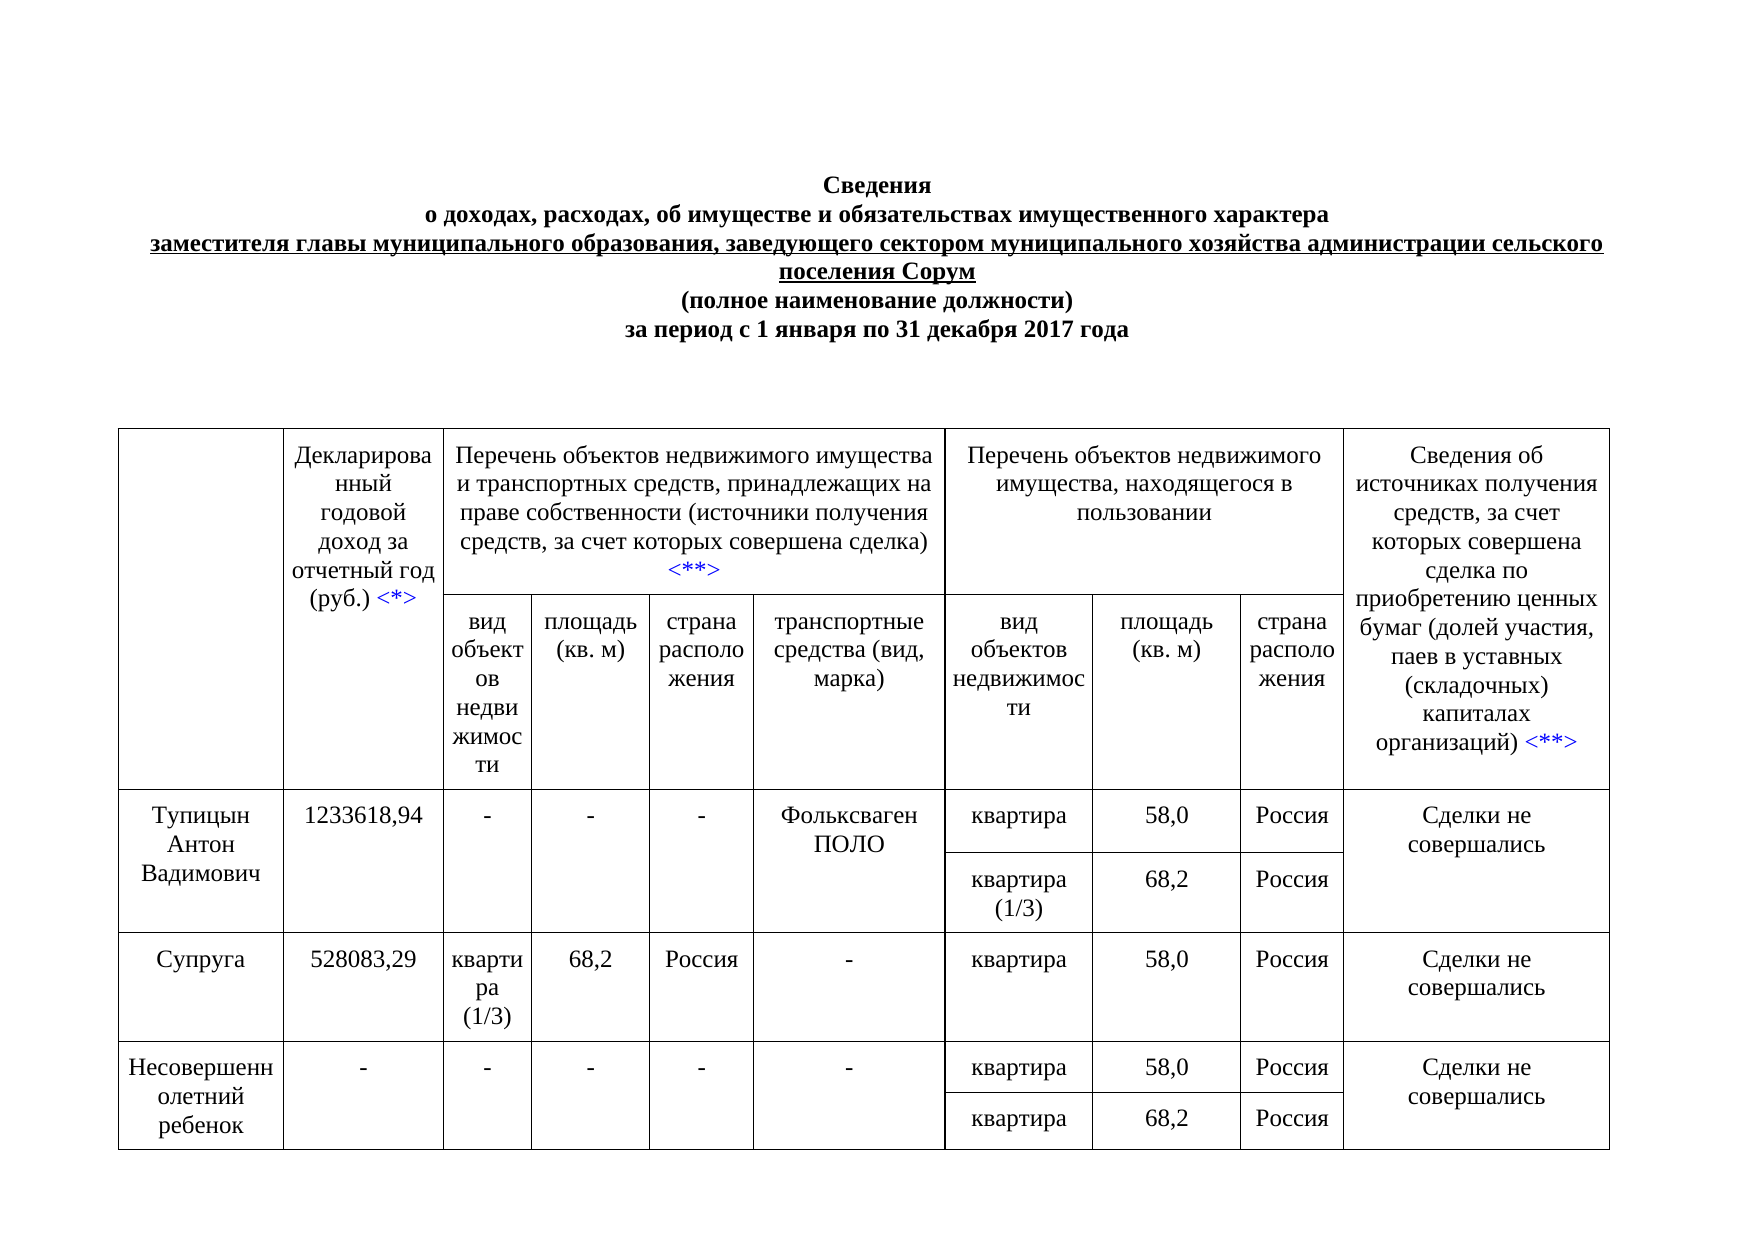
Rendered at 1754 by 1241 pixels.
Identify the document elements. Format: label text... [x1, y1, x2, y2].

table_cell вид объектов недвижимости [946, 595, 1092, 789]
table_cell Сделки не совершались [1344, 933, 1609, 1041]
table_cell - [284, 1042, 443, 1149]
table_header Перечень объектов недвижимого имущества и транспортных средств, принадлежащих на праве собственности (источники получения средств, за счет которых совершена сделка) <**> [444, 429, 944, 594]
table_header Декларированный годовой доход за отчетный год (руб.) <*> [284, 429, 443, 789]
table_cell Россия [650, 933, 753, 1041]
table_cell Несовершеннолетний ребенок [119, 1042, 283, 1149]
table_cell 68,2 [1093, 853, 1240, 932]
table_cell площадь (кв. м) [1093, 595, 1240, 789]
table_cell Супруга [119, 933, 283, 1041]
table_cell - [444, 1042, 531, 1149]
text заместителя главы муниципального образования, заведующего сектором муниципального хозяйства администрации сельского поселения Сорум [118, 228, 1636, 285]
table_cell квартира [946, 933, 1092, 1041]
table_cell квартира [946, 1042, 1092, 1092]
table_cell - [444, 790, 531, 932]
text Сведения [118, 170, 1636, 199]
table_cell 58,0 [1093, 790, 1240, 852]
table_cell 68,2 [532, 933, 649, 1041]
table_cell транспортные средства (вид, марка) [754, 595, 944, 789]
table_header [119, 429, 283, 789]
table_cell Сделки не совершались [1344, 790, 1609, 932]
table_cell Россия [1241, 933, 1343, 1041]
table_cell 68,2 [1093, 1093, 1240, 1149]
table_cell - [650, 1042, 753, 1149]
table_cell 528083,29 [284, 933, 443, 1041]
table_cell - [532, 1042, 649, 1149]
text за период с 1 января по 31 декабря 2017 года [118, 314, 1636, 343]
table_cell квартира (1/3) [946, 853, 1092, 932]
table_header Перечень объектов недвижимого имущества, находящегося в пользовании [946, 429, 1343, 594]
table_cell 1233618,94 [284, 790, 443, 932]
table_cell страна расположения [650, 595, 753, 789]
table_cell - [754, 933, 944, 1041]
table_cell - [754, 1042, 944, 1149]
table_cell Россия [1241, 1093, 1343, 1149]
table_cell Тупицын Антон Вадимович [119, 790, 283, 932]
table_cell - [532, 790, 649, 932]
table_cell квартира (1/3) [946, 1093, 1092, 1149]
table_cell Россия [1241, 790, 1343, 852]
table_cell 58,0 [1093, 1042, 1240, 1092]
text о доходах, расходах, об имуществе и обязательствах имущественного характера [118, 199, 1636, 228]
table_cell 58,0 [1093, 933, 1240, 1041]
table_cell - [650, 790, 753, 932]
table_cell квартира [946, 790, 1092, 852]
table_cell площадь (кв. м) [532, 595, 649, 789]
text (полное наименование должности) [118, 285, 1636, 314]
table_cell квартира (1/3) [444, 933, 531, 1041]
table_cell Фольксваген ПОЛО [754, 790, 944, 932]
table_cell Россия [1241, 853, 1343, 932]
table_cell Сделки не совершались [1344, 1042, 1609, 1149]
table_header Сведения об источниках получения средств, за счет которых совершена сделка по приобретению ценных бумаг (долей участия, паев в уставных (складочных) капиталах организаций) <**> [1344, 429, 1609, 789]
table_cell страна расположения [1241, 595, 1343, 789]
table_cell вид объектов недвижимости [444, 595, 531, 789]
table_cell Россия [1241, 1042, 1343, 1092]
